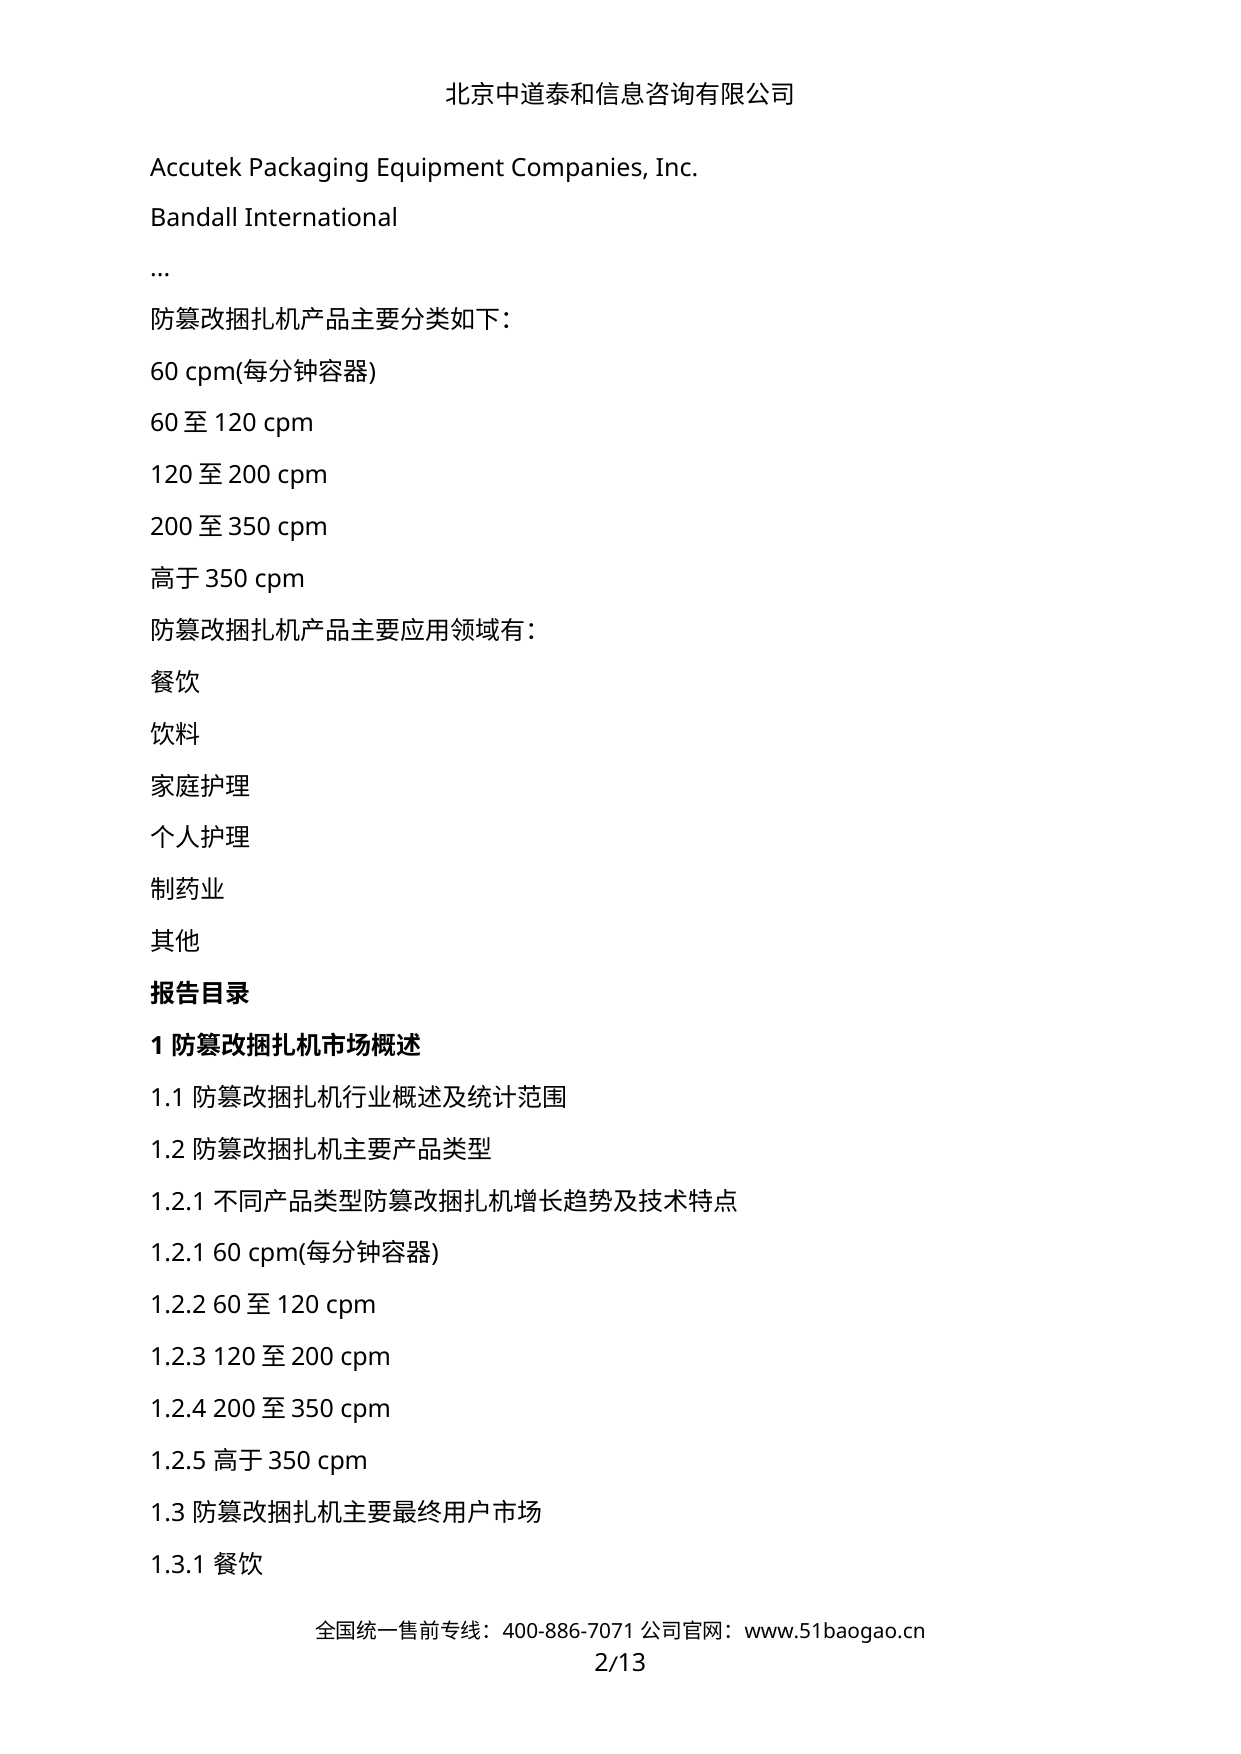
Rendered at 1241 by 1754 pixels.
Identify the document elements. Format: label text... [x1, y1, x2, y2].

text Accutek Packaging Equipment Companies, Inc. [150, 150, 1090, 184]
text 1.2.3 120至200 cpm [150, 1337, 1090, 1373]
text 防篡改捆扎机产品主要分类如下： [150, 299, 1090, 335]
text 1.2.2 60至120 cpm [150, 1285, 1090, 1321]
text 1.2.4 200至350 cpm [150, 1388, 1090, 1425]
text 1.2.5 高于350 cpm [150, 1440, 1090, 1477]
text 60 cpm(每分钟容器) [150, 351, 1090, 387]
text 200至350 cpm [150, 507, 1090, 543]
text Bandall International [150, 200, 1090, 234]
text 制药业 [150, 870, 1090, 906]
text 1.3.1 餐饮 [150, 1544, 1090, 1580]
text 1.2.1 不同产品类型防篡改捆扎机增长趋势及技术特点 [150, 1181, 1090, 1217]
text 120至200 cpm [150, 455, 1090, 491]
text 家庭护理 [150, 766, 1090, 802]
text 其他 [150, 922, 1090, 958]
text 防篡改捆扎机产品主要应用领域有： [150, 610, 1090, 647]
text 餐饮 [150, 662, 1090, 698]
text 1.1 防篡改捆扎机行业概述及统计范围 [150, 1077, 1090, 1113]
text 高于350 cpm [150, 558, 1090, 595]
text 1 防篡改捆扎机市场概述 [150, 1025, 1090, 1062]
text 1.2.1 60 cpm(每分钟容器) [150, 1233, 1090, 1269]
text 饮料 [150, 714, 1090, 750]
text 个人护理 [150, 818, 1090, 854]
text 1.3 防篡改捆扎机主要最终用户市场 [150, 1492, 1090, 1528]
text ... [150, 249, 1090, 283]
text 报告目录 [150, 973, 1090, 1010]
text 60至120 cpm [150, 403, 1090, 439]
text 1.2 防篡改捆扎机主要产品类型 [150, 1129, 1090, 1165]
